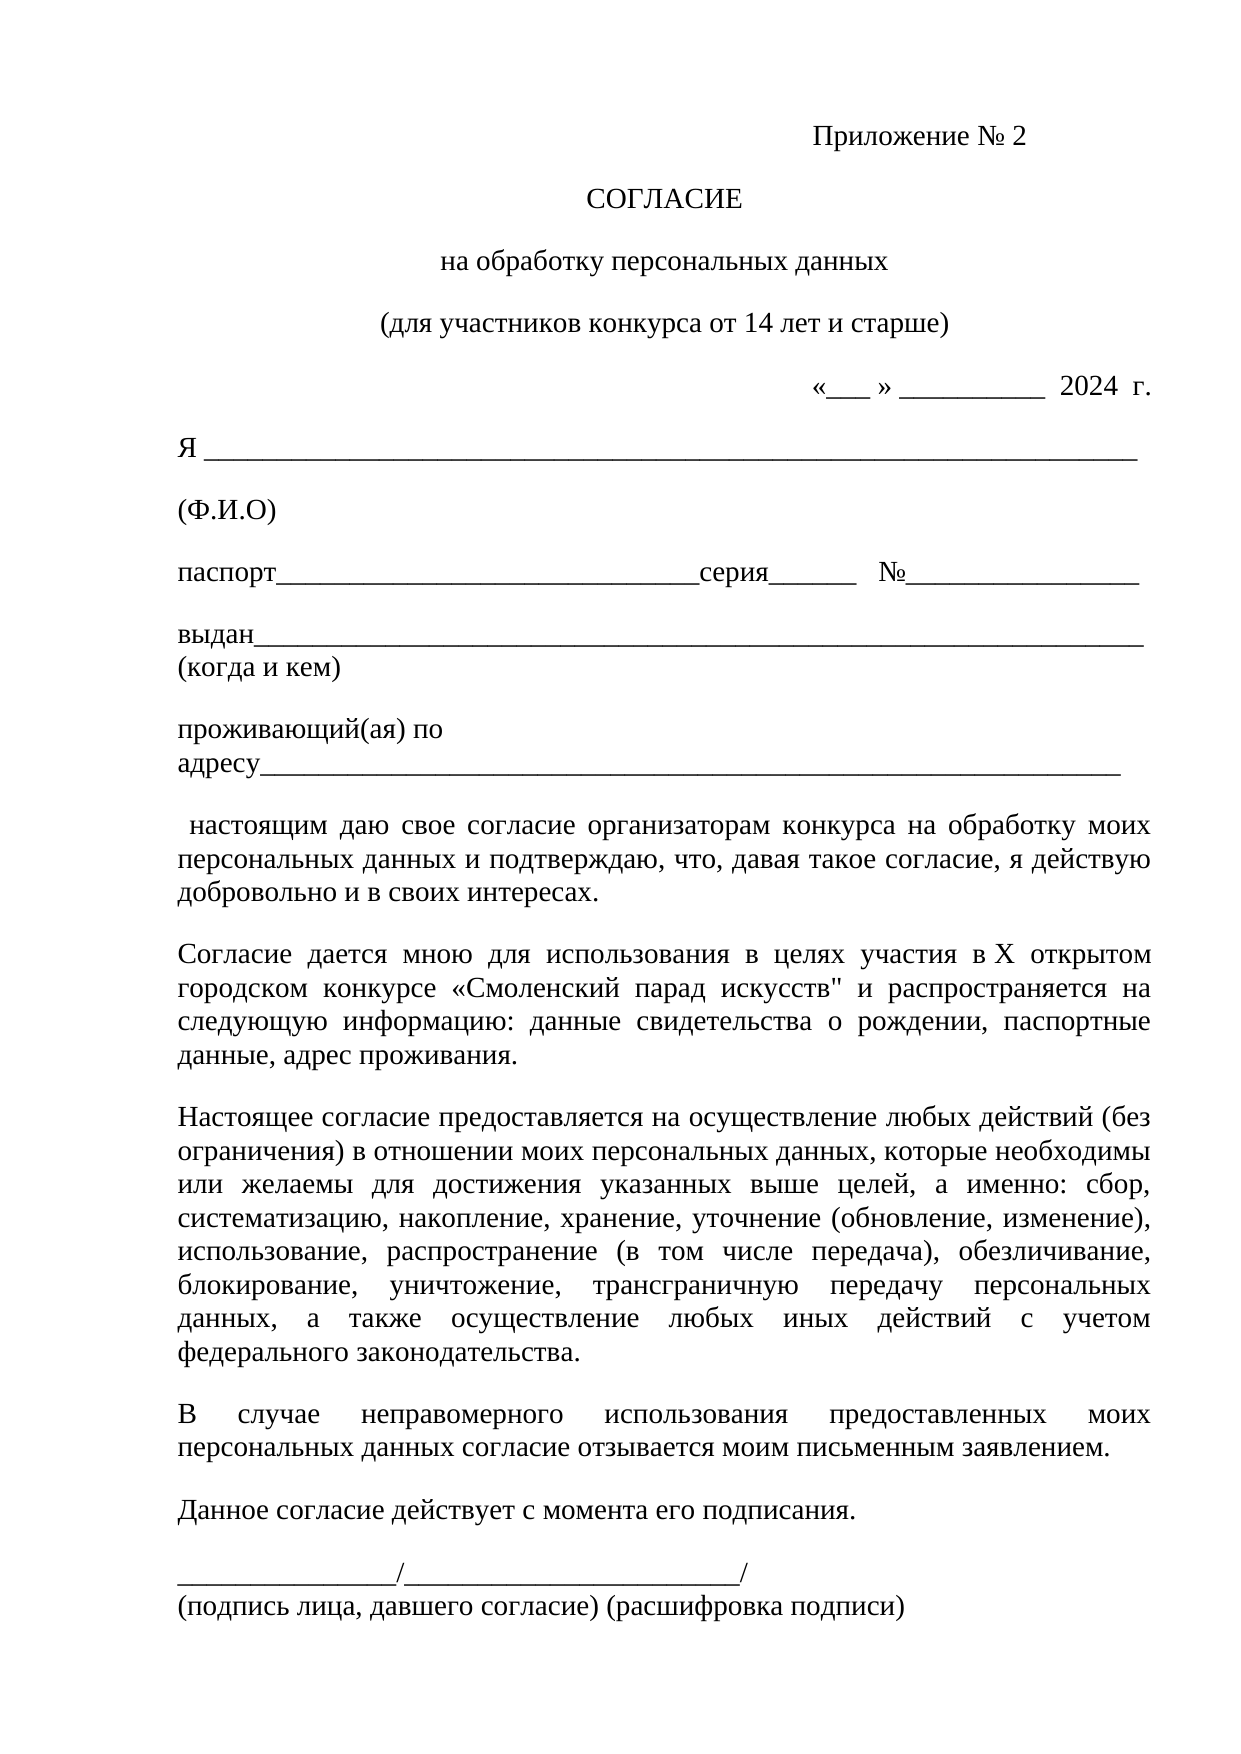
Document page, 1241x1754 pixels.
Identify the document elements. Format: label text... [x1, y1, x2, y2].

text «___ » __________ 2024 г. [177, 368, 1152, 401]
text Приложение № 2 [177, 118, 1152, 152]
text Настоящее согласие предоставляется на осуществление любых действий (без ограничения) в отношении моих персональных данных, которые необходимы или желаемы для достижения указанных выше целей, а именно: сбор, систематизацию, накопление, хранение, уточнение (обновление, изменение), использование, распространение (в том числе передача), обезличивание, блокирование, уничтожение, трансграничную передачу персональных данных, а также осуществление любых иных действий с учетом федерального законодательства. [177, 1099, 1152, 1367]
text выдан_____________________________________________________________(когда и кем) [177, 616, 1152, 683]
text проживающий(ая) по адресу___________________________________________________________ [177, 712, 1152, 779]
text Я ________________________________________________________________ [177, 430, 1152, 463]
text паспорт_____________________________серия______ №________________ [177, 554, 1152, 587]
text _______________/_______________________/ (подпись лица, давшего согласие) (расшифровка подписи) [177, 1555, 1152, 1622]
text В случае неправомерного использования предоставленных моих персональных данных согласие отзывается моим письменным заявлением. [177, 1396, 1152, 1463]
text на обработку персональных данных [177, 243, 1152, 276]
text СОГЛАСИЕ [177, 181, 1152, 214]
text Согласие дается мною для использования в целях участия в X открытом городском конкурсе «Смоленский парад искусств" и распространяется на следующую информацию: данные свидетельства о рождении, паспортные данные, адрес проживания. [177, 936, 1152, 1071]
text настоящим даю свое согласие организаторам конкурса на обработку моих персональных данных и подтверждаю, что, давая такое согласие, я действую добровольно и в своих интересах. [177, 807, 1152, 908]
text (для участников конкурса от 14 лет и старше) [177, 305, 1152, 338]
text (Ф.И.О) [177, 492, 1152, 525]
text Данное согласие действует с момента его подписания. [177, 1492, 1152, 1526]
